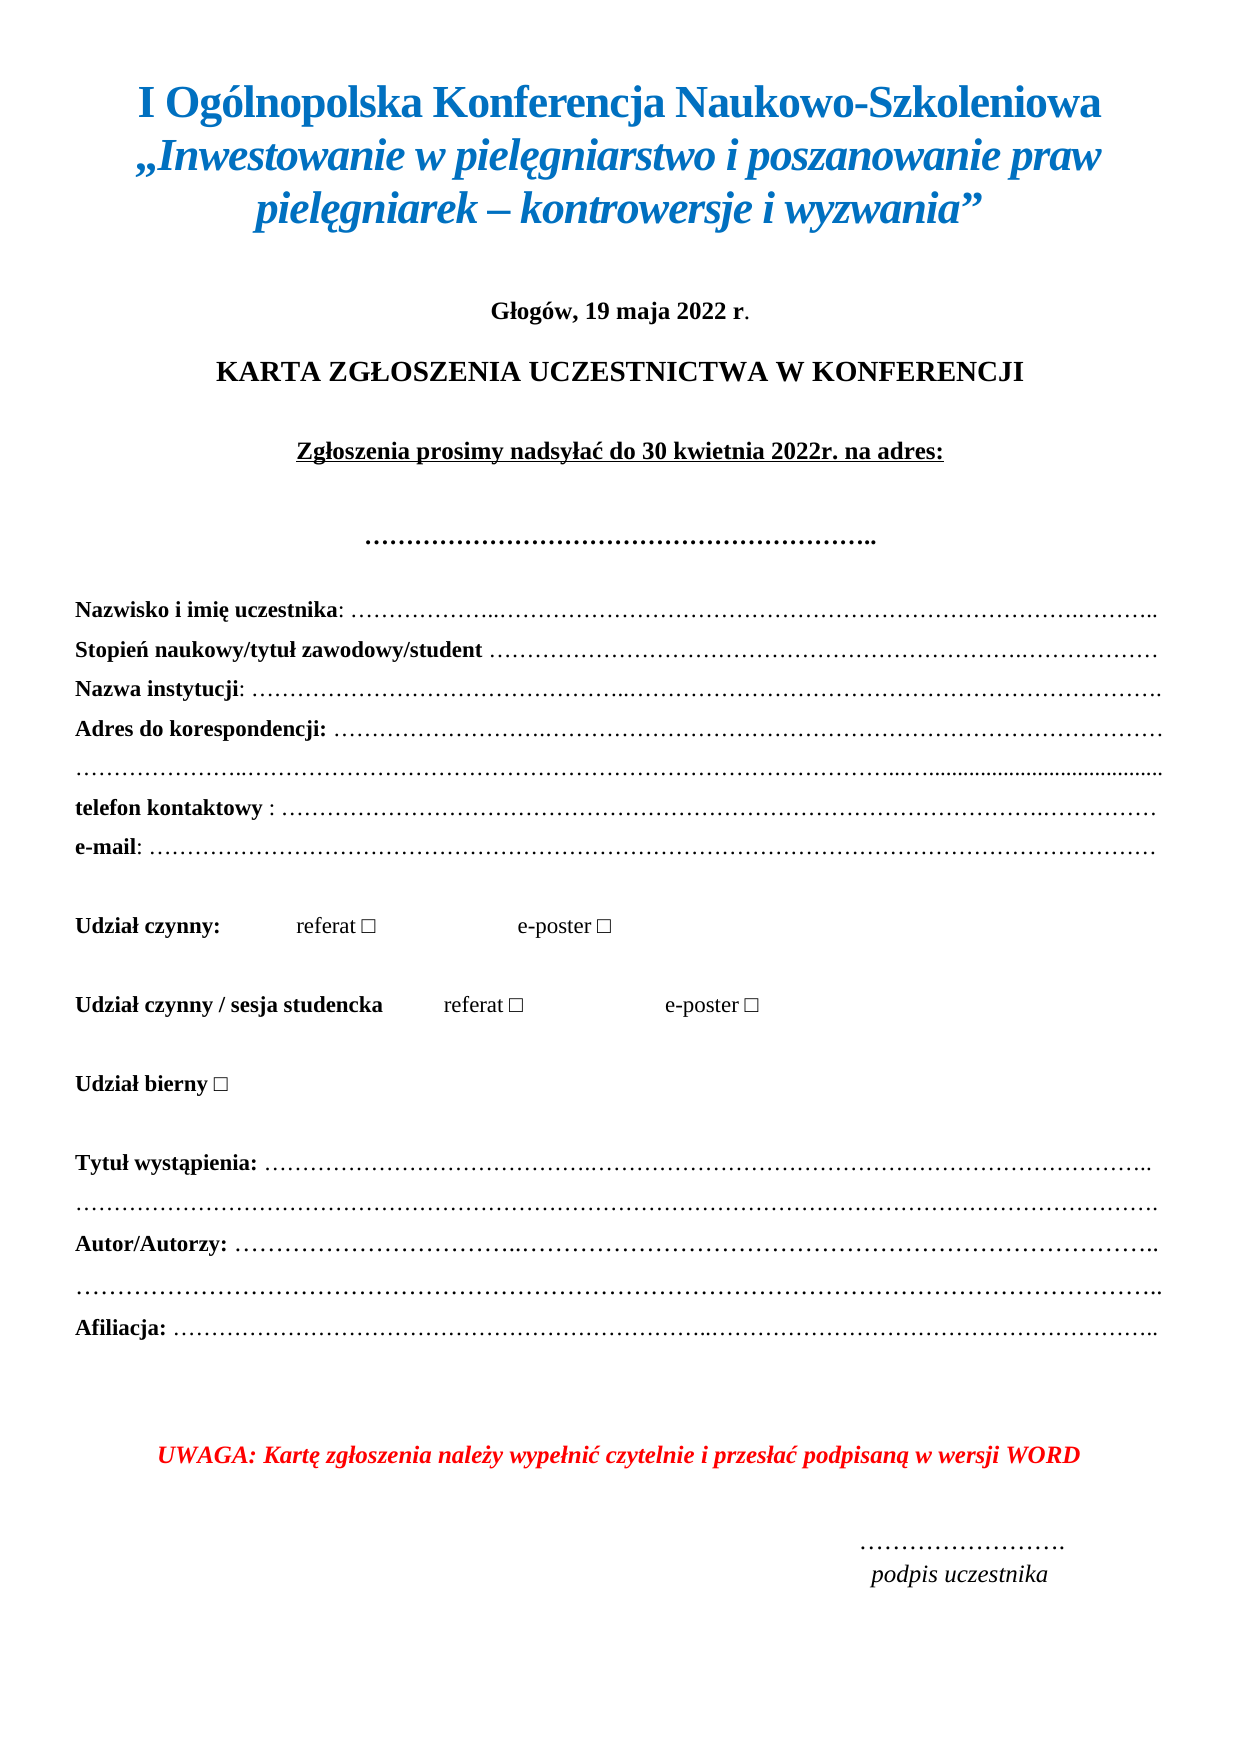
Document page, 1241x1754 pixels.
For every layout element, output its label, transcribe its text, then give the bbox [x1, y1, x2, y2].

text Udział czynny: referat □ e-poster □ [75, 912, 1165, 939]
text Udział czynny / sesja studencka referat □ e-poster □ [75, 991, 1165, 1018]
text Afiliacja: ……………………………………………………………..………………………………………………….. [75, 1314, 1165, 1341]
text Stopień naukowy/tytuł zawodowy/student …………………………………………………………….……………… [75, 636, 1165, 662]
text Zgłoszenia prosimy nadsyłać do 30 kwietnia 2022r. na adres: [75, 436, 1165, 465]
text e-mail: …………………………………………………………………………………………………………………… [75, 833, 1165, 860]
text podpis uczestnika [591, 1559, 1165, 1588]
text telefon kontaktowy : ……………………………………………………………………………………….…………… [75, 794, 1165, 820]
text Tytuł wystąpienia: …………………………………….……………………………………………………………….. [75, 1149, 1165, 1176]
text UWAGA: Kartę zgłoszenia należy wypełnić czytelnie i przesłać podpisaną w wersji WORD [75, 1440, 1165, 1469]
title I Ogólnopolska Konferencja Naukowo-Szkoleniowa [75, 75, 1165, 128]
text …………………..…………………………………………………………………………...…......................................... [75, 754, 1165, 781]
text ……………………………………………………………………………………………………………………………. [75, 1189, 1165, 1215]
text ……………………. [591, 1526, 1165, 1555]
text Nazwa instytucji: …………………………………………..……………………………………………………………. [75, 675, 1165, 702]
text Nazwisko i imię uczestnika: ………………..………………………………………………………………….……….. [75, 596, 1165, 623]
title „Inwestowanie w pielęgniarstwo i poszanowanie praw pielęgniarek – kontrowersje i wyzwania” [75, 128, 1165, 233]
text Adres do korespondencji: ……………………….……………………………………………………………………… [75, 715, 1165, 741]
text KARTA ZGŁOSZENIA UCZESTNICTWA W KONFERENCJI [75, 354, 1165, 388]
text Udział bierny □ [75, 1070, 1165, 1097]
text …………………………………………………….. [75, 521, 1165, 550]
text ………………………………………………………………………………………………………………….. [75, 1271, 1165, 1300]
text Głogów, 19 maja 2022 r. [75, 296, 1165, 325]
text Autor/Autorzy: ……………………………..………………………………………………………………….. [75, 1228, 1165, 1257]
